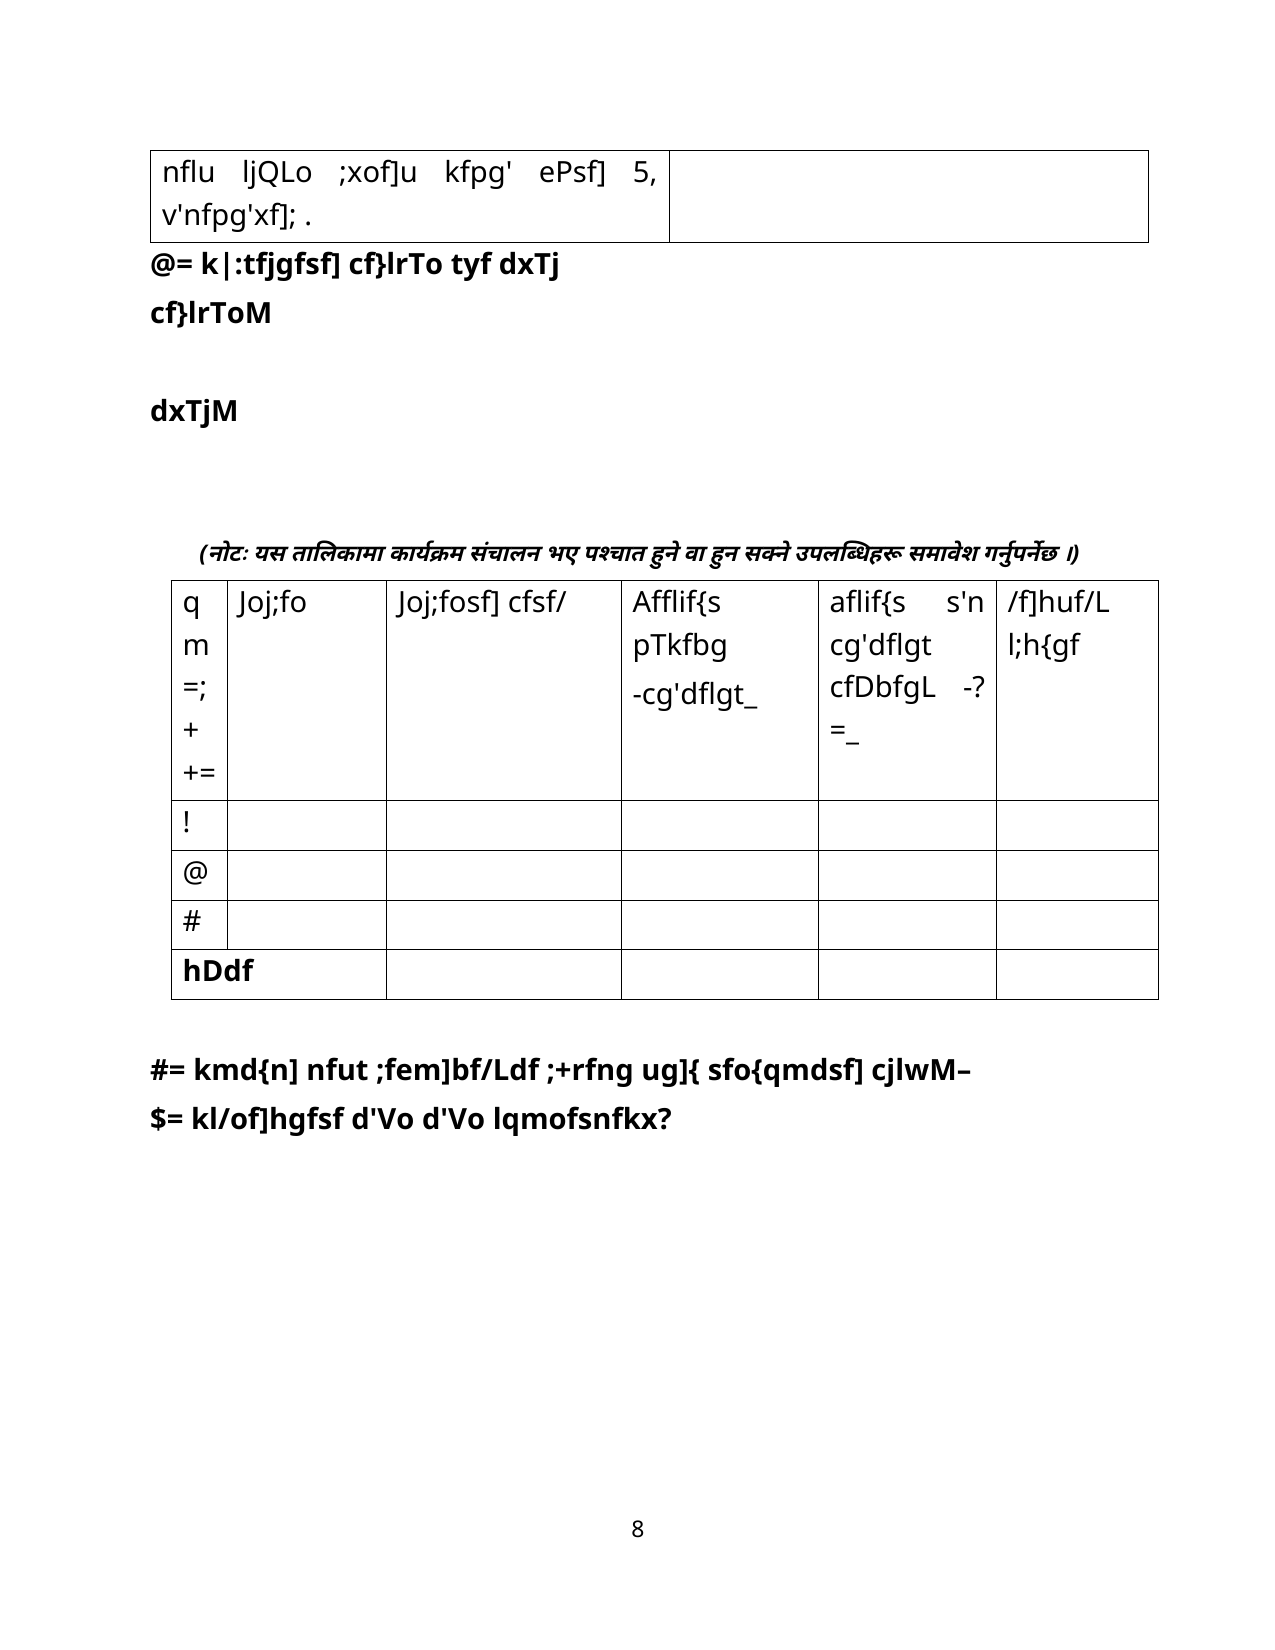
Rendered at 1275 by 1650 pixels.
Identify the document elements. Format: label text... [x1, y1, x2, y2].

text @= k|:tfjgfsf] cf}lrTo tyf dxTj [150, 243, 1125, 283]
table_cell [997, 950, 1158, 999]
table_cell [228, 801, 386, 850]
text (नोटः यस तालिकामा कार्यक्रम संचालन भए पश्चात हुने वा हुन सक्ने उपलब्धिहरू समावेश गर्नुपर्नेछ ।) [150, 537, 1125, 571]
table_cell [670, 151, 1148, 242]
table_cell # [172, 901, 227, 949]
text #= kmd{n] nfut ;fem]bf/Ldf ;+rfng ug]{ sfo{qmdsf] cjlwM– [150, 1049, 1125, 1088]
table_cell [997, 851, 1158, 899]
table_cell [151, 151, 669, 242]
table_header Joj;fo [228, 581, 386, 800]
table_header qm=;++= [172, 581, 227, 800]
text cf}lrToM [150, 292, 1125, 332]
table_cell [622, 950, 818, 999]
text $= kl/of]hgfsf d'Vo d'Vo lqmofsnfkx? [150, 1098, 1125, 1138]
table_cell [819, 950, 996, 999]
table_cell [387, 801, 621, 850]
table_header aflif{s s'n cg'dflgt cfDbfgL -?=_ [819, 581, 996, 800]
table_cell [387, 950, 621, 999]
table_cell [387, 851, 621, 899]
table_cell [228, 901, 386, 949]
table_cell hDdf [172, 950, 386, 999]
table_header Afflif{s pTkfbg -cg'dflgt_ [622, 581, 818, 800]
table_cell [997, 801, 1158, 850]
table_cell @ [172, 851, 227, 899]
table_cell [622, 851, 818, 899]
table_cell [387, 901, 621, 949]
table_cell [819, 851, 996, 899]
table_cell [997, 901, 1158, 949]
table_cell [622, 801, 818, 850]
table_header /f]huf/L l;h{gf [997, 581, 1158, 800]
table_cell [228, 851, 386, 899]
table_cell [819, 901, 996, 949]
table_cell [622, 901, 818, 949]
table_header Joj;fosf] cfsf/ [387, 581, 621, 800]
table_cell ! [172, 801, 227, 850]
table_cell [819, 801, 996, 850]
text dxTjM [150, 390, 1125, 430]
